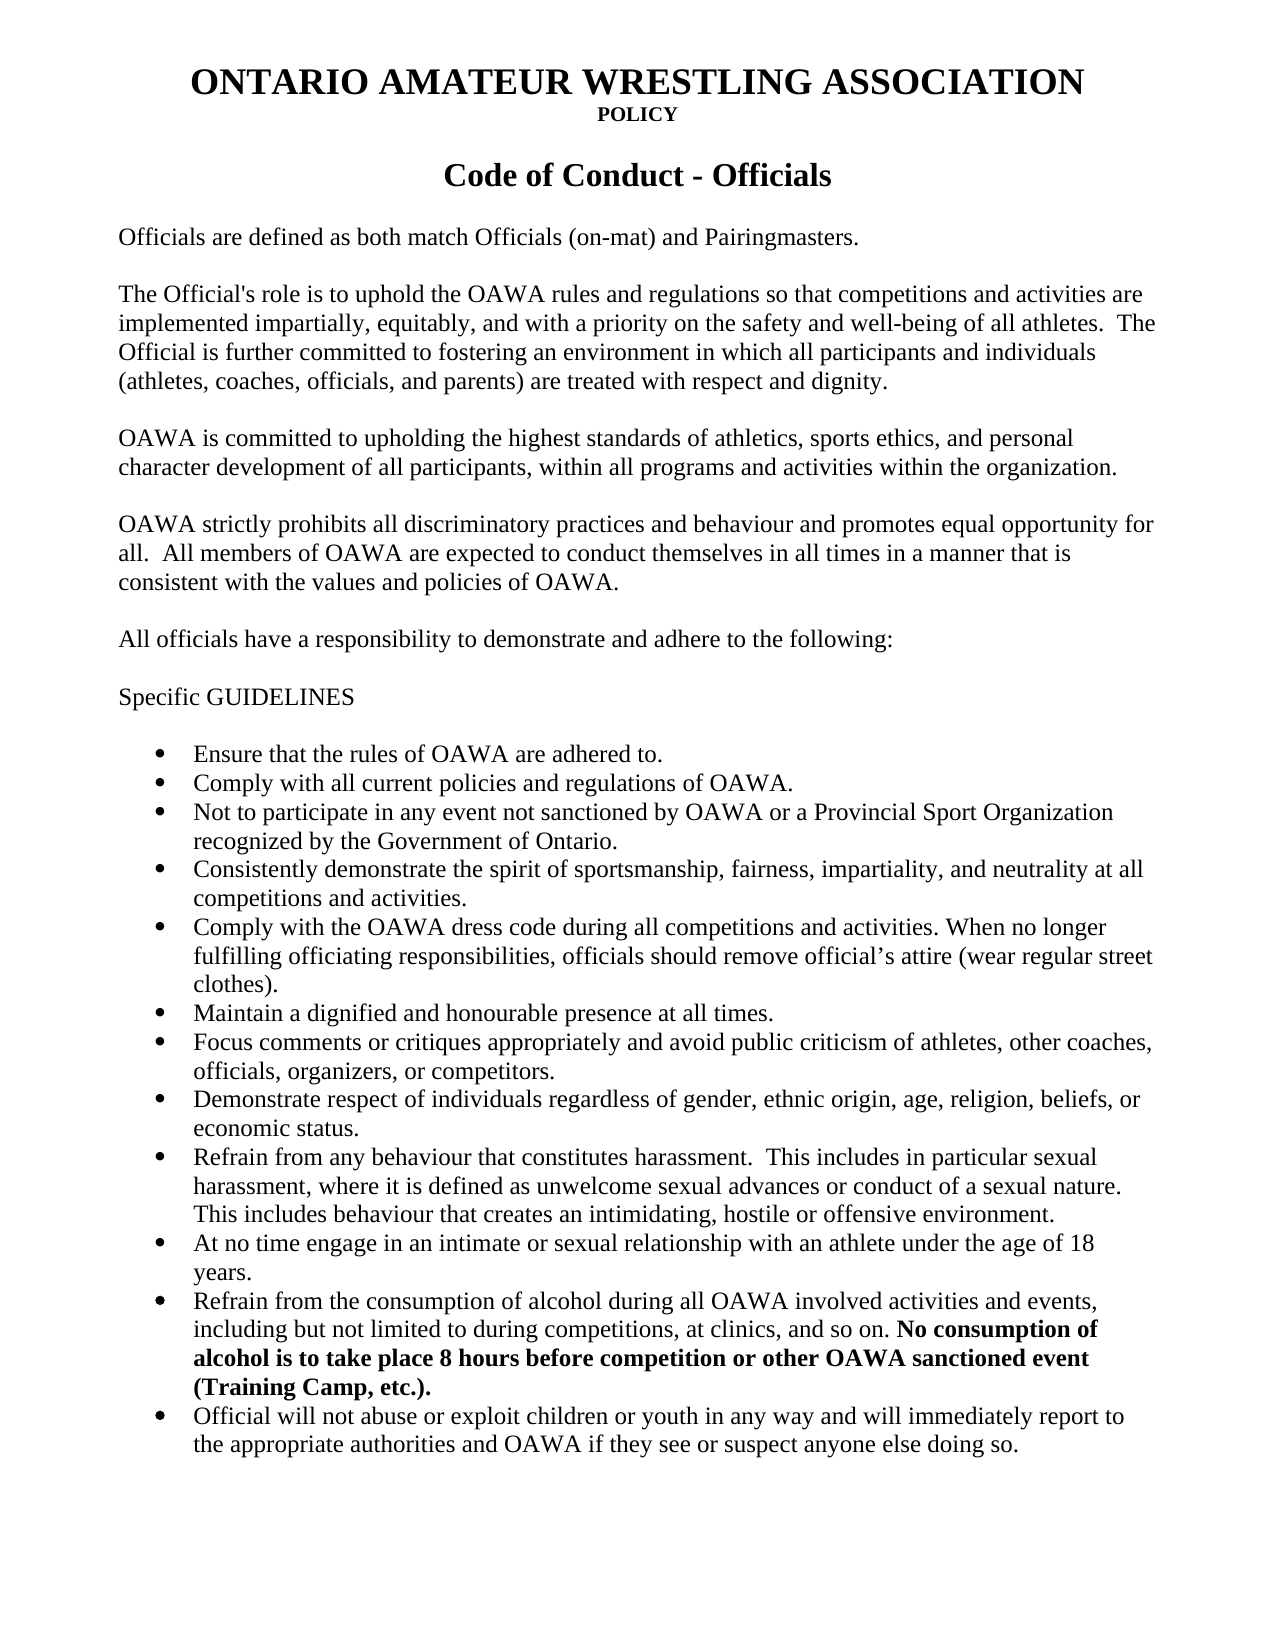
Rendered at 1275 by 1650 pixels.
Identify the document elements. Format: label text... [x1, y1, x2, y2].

list Consistently demonstrate the spirit of sportsmanship, fairness, impartiality, and neutrality at all competitions and activities. [156, 854, 1157, 912]
list Focus comments or critiques appropriately and avoid public criticism of athletes, other coaches, officials, organizers, or competitors. [156, 1027, 1157, 1084]
text Code of Conduct - Officials [118, 155, 1157, 193]
list Maintain a dignified and honourable presence at all times. [156, 998, 1157, 1027]
list Refrain from the consumption of alcohol during all OAWA involved activities and events, including but not limited to during competitions, at clinics, and so on. No consumption of alcohol is to take place 8 hours before competition or other OAWA sanctioned event (Training Camp, etc.). [156, 1286, 1157, 1401]
list Demonstrate respect of individuals regardless of gender, ethnic origin, age, religion, beliefs, or economic status. [156, 1084, 1157, 1142]
text The Official's role is to uphold the OAWA rules and regulations so that competitions and activities are implemented impartially, equitably, and with a priority on the safety and well-being of all athletes. The Official is further committed to fostering an environment in which all participants and individuals (athletes, coaches, officials, and parents) are treated with respect and dignity. [118, 279, 1157, 394]
text Specific GUIDELINES [118, 682, 1157, 711]
text All officials have a responsibility to demonstrate and adhere to the following: [118, 624, 1157, 653]
text OAWA strictly prohibits all discriminatory practices and behaviour and promotes equal opportunity for all. All members of OAWA are expected to conduct themselves in all times in a manner that is consistent with the values and policies of OAWA. [118, 509, 1157, 596]
list Comply with all current policies and regulations of OAWA. [156, 768, 1157, 797]
list At no time engage in an intimate or sexual relationship with an athlete under the age of 18 years. [156, 1228, 1157, 1286]
subtitle POLICY [118, 102, 1157, 126]
list Ensure that the rules of OAWA are adhered to. [156, 739, 1157, 768]
subtitle ONTARIO AMATEUR WRESTLING ASSOCIATION [118, 59, 1157, 102]
list Comply with the OAWA dress code during all competitions and activities. When no longer fulfilling officiating responsibilities, officials should remove official’s attire (wear regular street clothes). [156, 912, 1157, 998]
text Officials are defined as both match Officials (on-mat) and Pairingmasters. [118, 222, 1157, 251]
list Official will not abuse or exploit children or youth in any way and will immediately report to the appropriate authorities and OAWA if they see or suspect anyone else doing so. [156, 1401, 1157, 1458]
list Refrain from any behaviour that constitutes harassment. This includes in particular sexual harassment, where it is defined as unwelcome sexual advances or conduct of a sexual nature. This includes behaviour that creates an intimidating, hostile or offensive environment. [156, 1142, 1157, 1228]
text OAWA is committed to upholding the highest standards of athletics, sports ethics, and personal character development of all participants, within all programs and activities within the organization. [118, 423, 1157, 481]
list Not to participate in any event not sanctioned by OAWA or a Provincial Sport Organization recognized by the Government of Ontario. [156, 797, 1157, 854]
